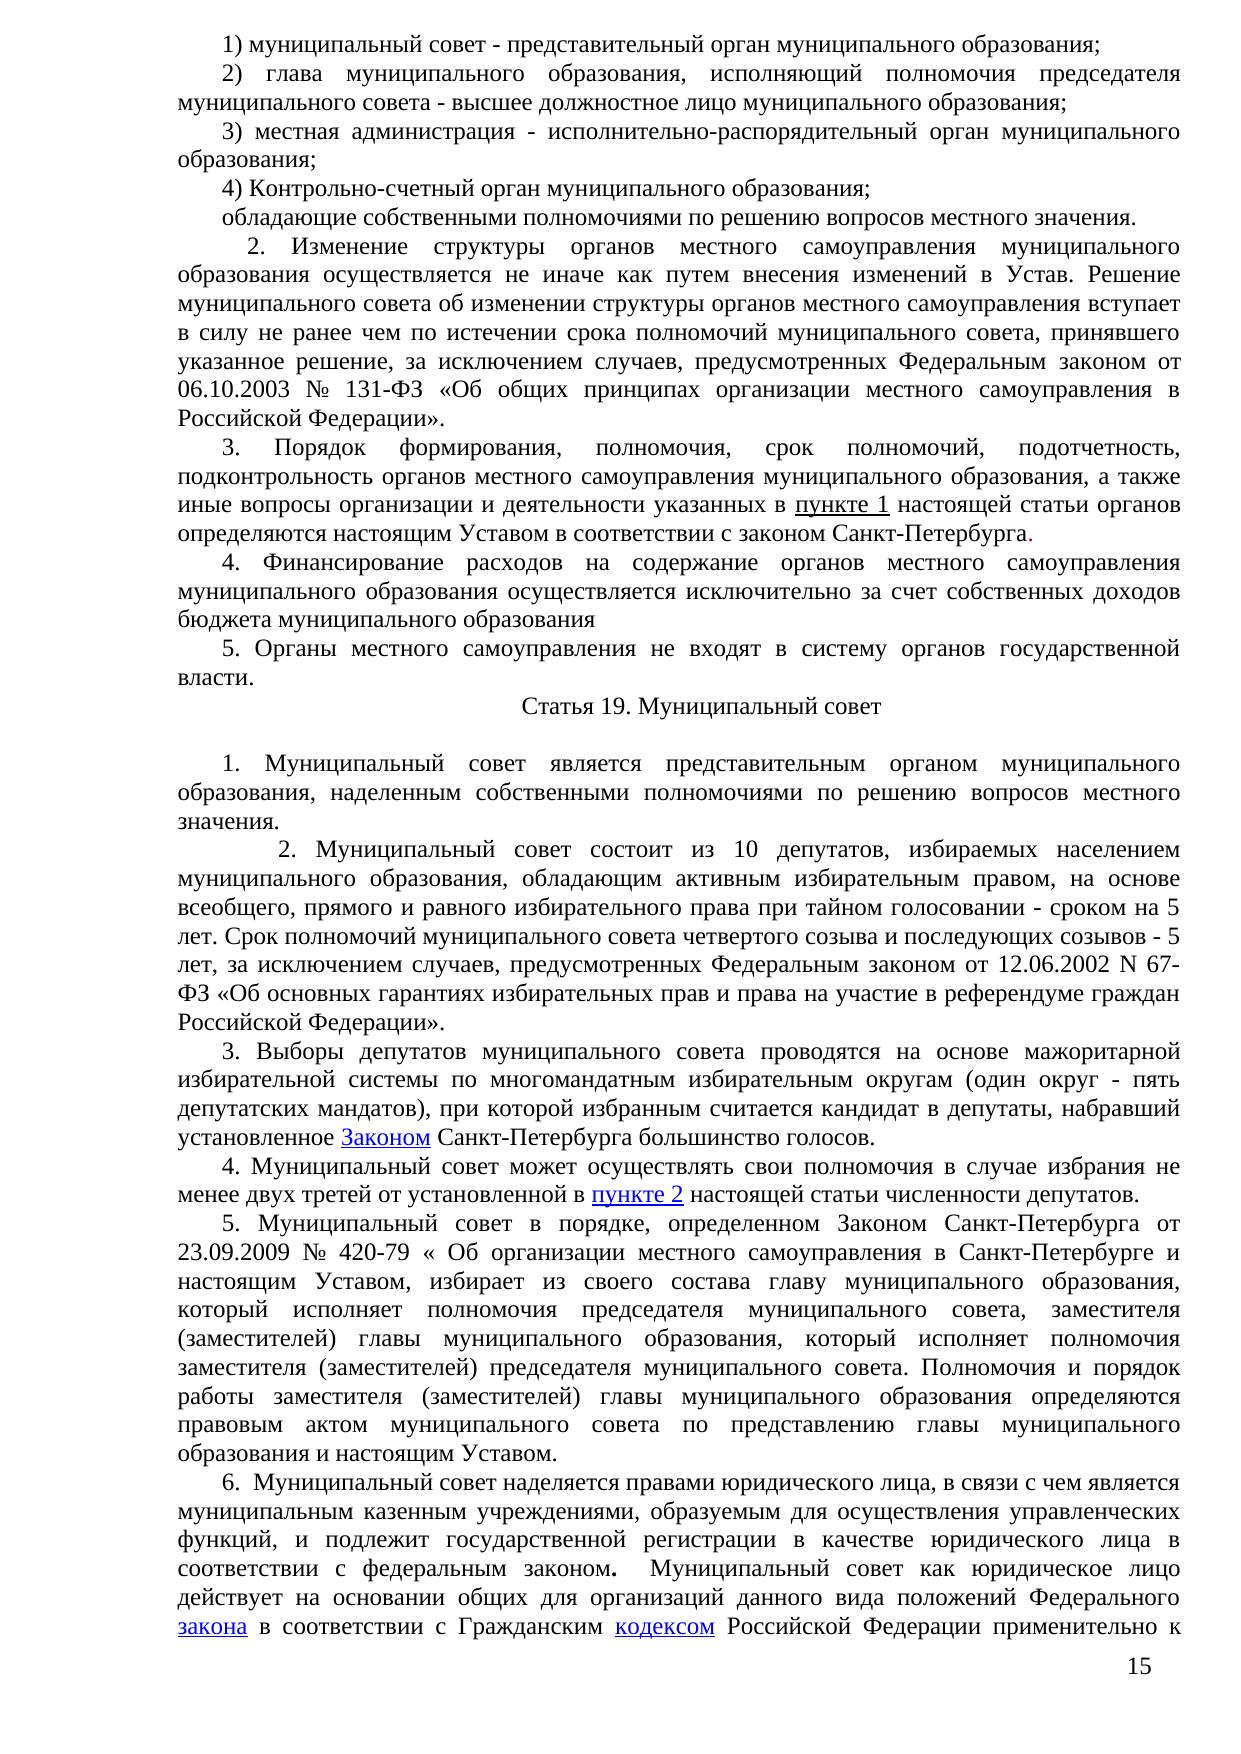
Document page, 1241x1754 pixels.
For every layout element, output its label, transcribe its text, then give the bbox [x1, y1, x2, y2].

text 5. Органы местного самоуправления не входят в систему органов государственной власти. [177, 633, 1181, 691]
text Статья 19. Муниципальный совет [177, 691, 1181, 719]
text 5. Муниципальный совет в порядке, определенном Законом Санкт-Петербурга от 23.09.2009 № 420-79 « Об организации местного самоуправления в Санкт-Петербурге и настоящим Уставом, избирает из своего состава главу муниципального образования, который исполняет полномочия председателя муниципального совета, заместителя (заместителей) главы муниципального образования, который исполняет полномочия заместителя (заместителей) председателя муниципального совета. Полномочия и порядок работы заместителя (заместителей) главы муниципального образования определяются правовым актом муниципального совета по представлению главы муниципального образования и настоящим Уставом. [177, 1208, 1181, 1467]
text 3. Порядок формирования, полномочия, срок полномочий, подотчетность, подконтрольность органов местного самоуправления муниципального образования, а также иные вопросы организации и деятельности указанных в пункте 1 настоящей статьи органов определяются настоящим Уставом в соответствии с законом Санкт-Петербурга. [177, 432, 1181, 547]
text 3. Выборы депутатов муниципального совета проводятся на основе мажоритарной избирательной системы по многомандатным избирательным округам (один округ - пять депутатских мандатов), при которой избранным считается кандидат в депутаты, набравший установленное Законом Санкт-Петербурга большинство голосов. [177, 1036, 1181, 1151]
text 1) муниципальный совет - представительный орган муниципального образования; [177, 29, 1181, 58]
text 1. Муниципальный совет является представительным органом муниципального образования, наделенным собственными полномочиями по решению вопросов местного значения. [177, 748, 1181, 834]
text 4. Финансирование расходов на содержание органов местного самоуправления муниципального образования осуществляется исключительно за счет собственных доходов бюджета муниципального образования [177, 547, 1181, 633]
text 3) местная администрация - исполнительно-распорядительный орган муниципального образования; [177, 116, 1181, 173]
text 4. Муниципальный совет может осуществлять свои полномочия в случае избрания не менее двух третей от установленной в пункте 2 настоящей статьи численности депутатов. [177, 1151, 1181, 1208]
text 2. Муниципальный совет состоит из 10 депутатов, избираемых населением муниципального образования, обладающим активным избирательным правом, на основе всеобщего, прямого и равного избирательного права при тайном голосовании - сроком на 5 лет. Срок полномочий муниципального совета четвертого созыва и последующих созывов - 5 лет, за исключением случаев, предусмотренных Федеральным законом от 12.06.2002 N 67-ФЗ «Об основных гарантиях избирательных прав и права на участие в референдуме граждан Российской Федерации». [177, 834, 1181, 1036]
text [177, 1467, 1181, 1639]
text 4) Контрольно-счетный орган муниципального образования; [177, 173, 1181, 202]
text 2) глава муниципального образования, исполняющий полномочия председателя муниципального совета - высшее должностное лицо муниципального образования; [177, 58, 1181, 116]
text обладающие собственными полномочиями по решению вопросов местного значения. [177, 202, 1181, 231]
text 2. Изменение структуры органов местного самоуправления муниципального образования осуществляется не иначе как путем внесения изменений в Устав. Решение муниципального совета об изменении структуры органов местного самоуправления вступает в силу не ранее чем по истечении срока полномочий муниципального совета, принявшего указанное решение, за исключением случаев, предусмотренных Федеральным законом от 06.10.2003 № 131-ФЗ «Об общих принципах организации местного самоуправления в Российской Федерации». [177, 231, 1181, 432]
